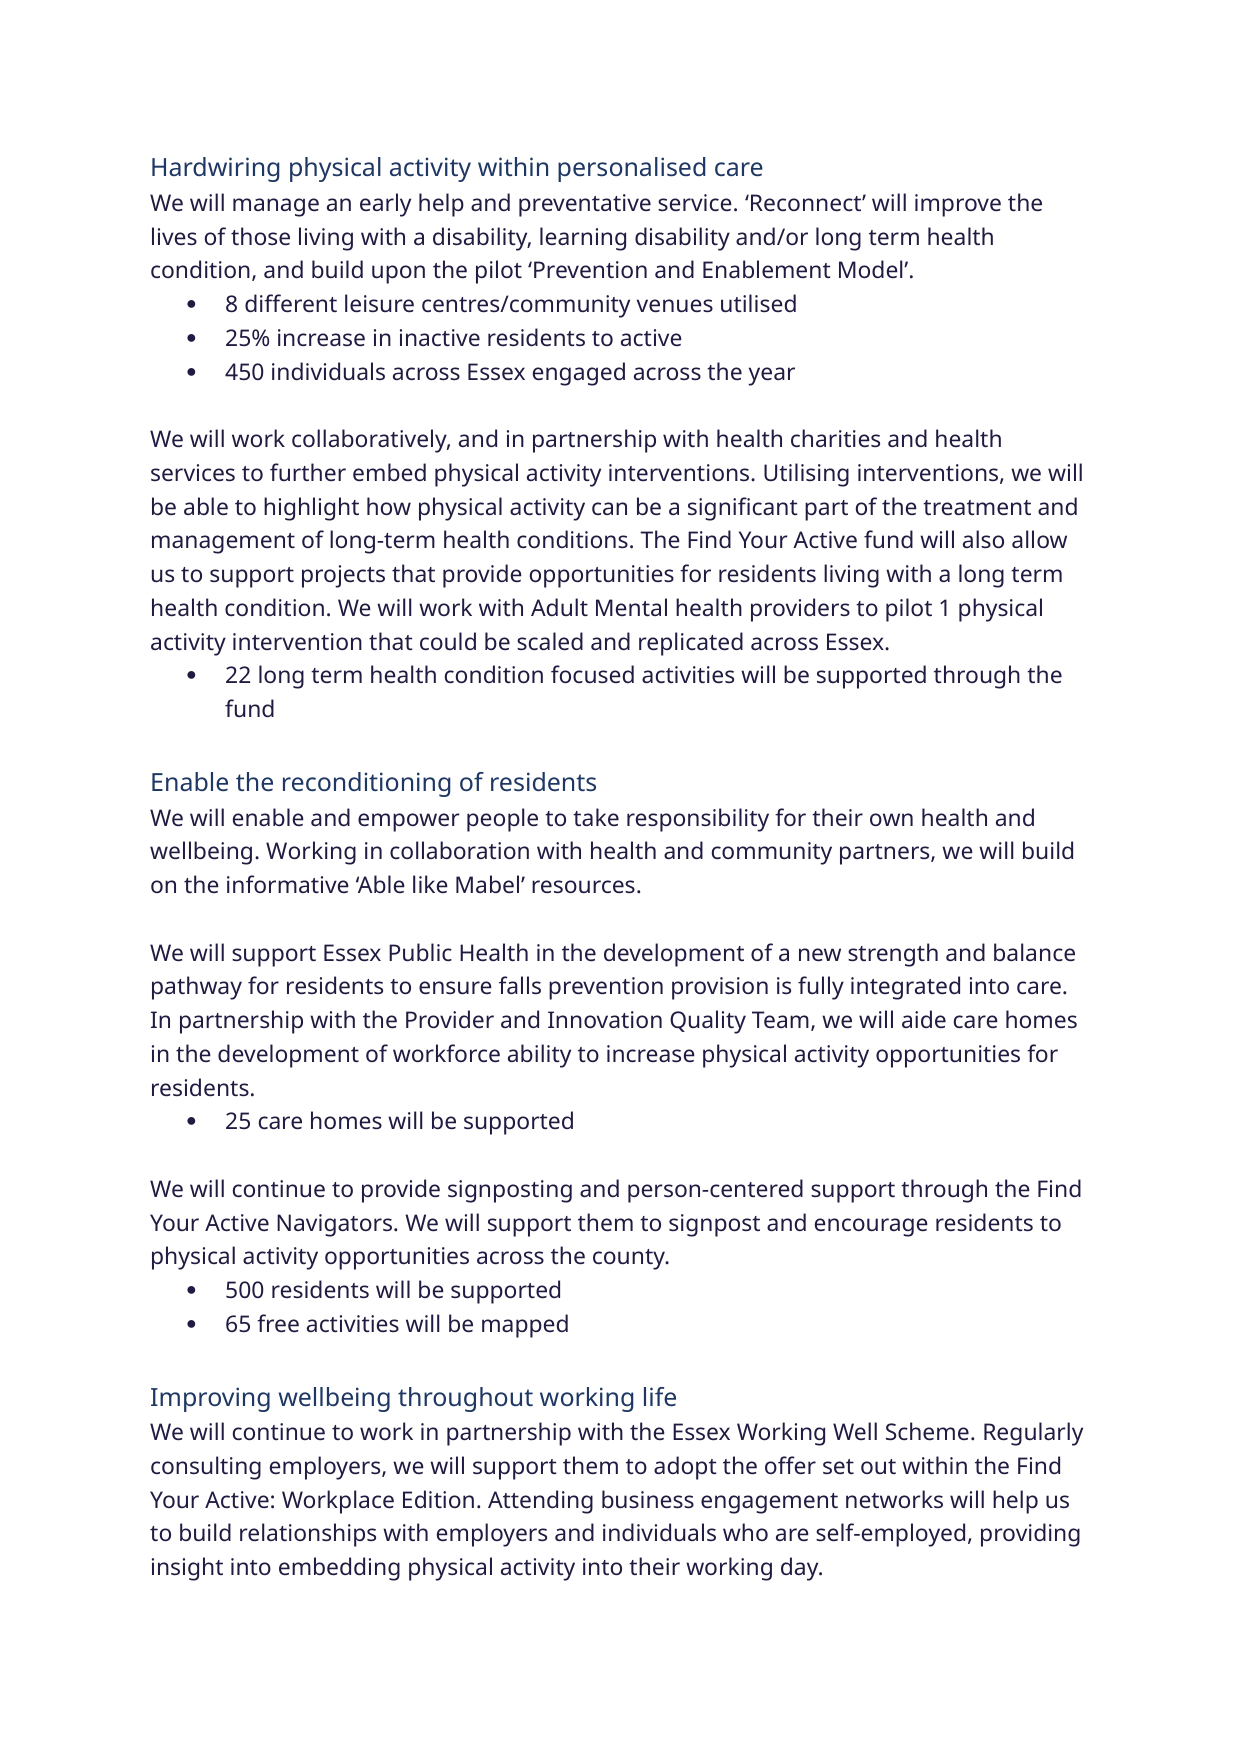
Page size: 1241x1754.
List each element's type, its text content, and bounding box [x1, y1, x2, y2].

list 450 individuals across Essex engaged across the year [187, 356, 1090, 387]
subtitle Hardwiring physical activity within personalised care [150, 150, 1090, 184]
list 500 residents will be supported [187, 1274, 1090, 1305]
list 8 different leisure centres/community venues utilised [187, 288, 1090, 319]
subtitle Enable the reconditioning of residents [150, 765, 1090, 799]
subtitle Improving wellbeing throughout working life [150, 1379, 1090, 1413]
text We will continue to provide signposting and person-centered support through the Find Your Active Navigators. We will support them to signpost and encourage residents to physical activity opportunities across the county. [150, 1173, 1090, 1271]
text We will enable and empower people to take responsibility for their own health and wellbeing. Working in collaboration with health and community partners, we will build on the informative ‘Able like Mabel’ resources. [150, 801, 1090, 900]
list 25% increase in inactive residents to active [187, 322, 1090, 353]
text We will continue to work in partnership with the Essex Working Well Scheme. Regularly consulting employers, we will support them to adopt the offer set out within the Find Your Active: Workplace Edition. Attending business engagement networks will help us to build relationships with employers and individuals who are self-employed, providing insight into embedding physical activity into their working day. [150, 1416, 1090, 1582]
list 65 free activities will be mapped [187, 1308, 1090, 1339]
list 25 care homes will be supported [187, 1105, 1090, 1136]
list 22 long term health condition focused activities will be supported through the fund [187, 659, 1090, 724]
text We will manage an early help and preventative service. ‘Reconnect’ will improve the lives of those living with a disability, learning disability and/or long term health condition, and build upon the pilot ‘Prevention and Enablement Model’. [150, 187, 1090, 286]
text We will support Essex Public Health in the development of a new strength and balance pathway for residents to ensure falls prevention provision is fully integrated into care. In partnership with the Provider and Innovation Quality Team, we will aide care homes in the development of workforce ability to increase physical activity opportunities for residents. [150, 936, 1090, 1103]
text We will work collaboratively, and in partnership with health charities and health services to further embed physical activity interventions. Utilising interventions, we will be able to highlight how physical activity can be a significant part of the treatment and management of long-term health conditions. The Find Your Active fund will also allow us to support projects that provide opportunities for residents living with a long term health condition. We will work with Adult Mental health providers to pilot 1 physical activity intervention that could be scaled and replicated across Essex. [150, 423, 1090, 657]
